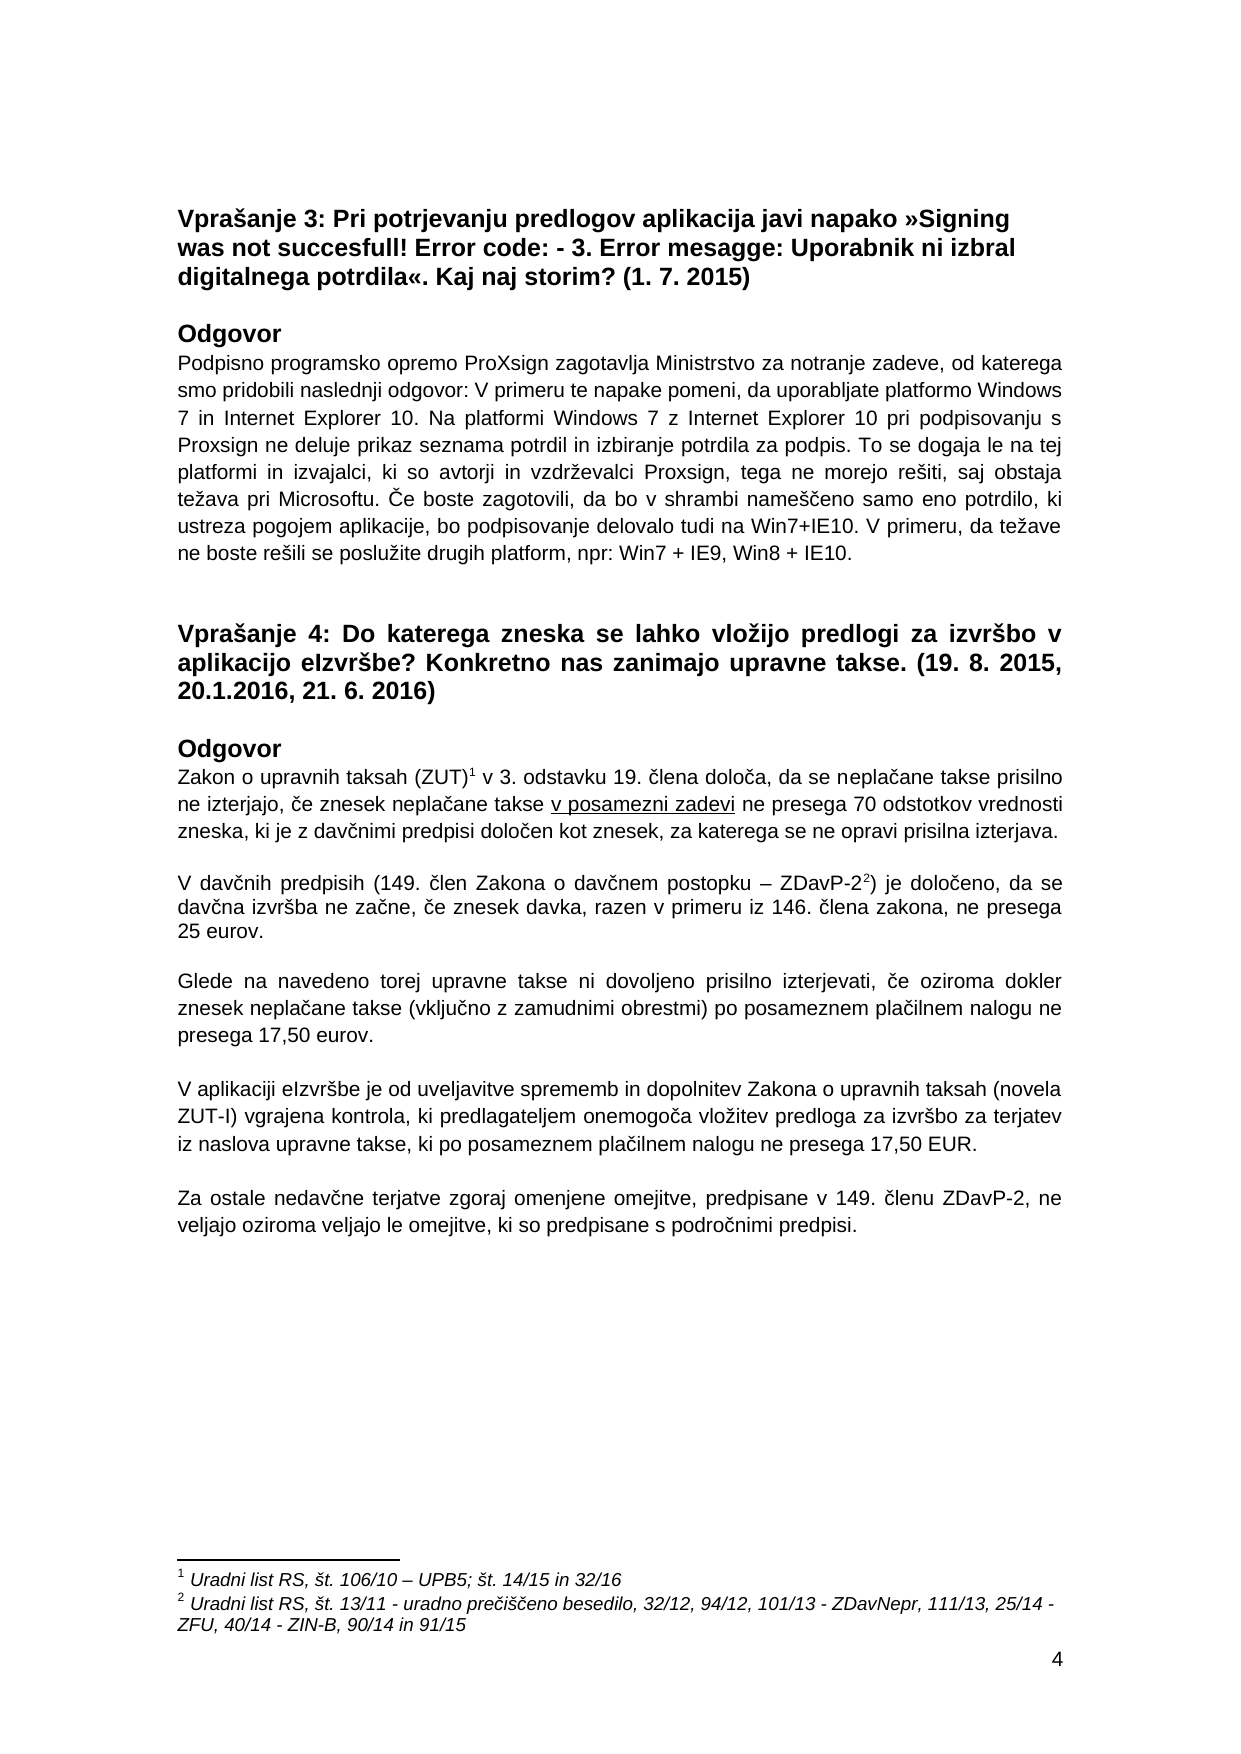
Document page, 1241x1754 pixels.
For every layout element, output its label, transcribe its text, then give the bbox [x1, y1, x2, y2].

text Za ostale nedavčne terjatve zgoraj omenjene omejitve, predpisane v 149. členu ZDavP-2, ne veljajo oziroma veljajo le omejitve, ki so predpisane s področnimi predpisi. [177, 1183, 1063, 1238]
text Odgovor [177, 319, 1063, 348]
text V davčnih predpisih (149. člen Zakona o davčnem postopku – ZDavP-2) je določeno, da se davčna izvršba ne začne, če znesek davka, razen v primeru iz 146. člena zakona, ne presega 25 eurov. [177, 871, 1063, 943]
text V aplikaciji eIzvršbe je od uveljavitve sprememb in dopolnitev Zakona o upravnih taksah (novela ZUT-I) vgrajena kontrola, ki predlagateljem onemogoča vložitev predloga za izvršbo za terjatev iz naslova upravne takse, ki po posameznem plačilnem nalogu ne presega 17,50 EUR. [177, 1075, 1063, 1156]
text Vprašanje 3: Pri potrjevanju predlogov aplikacija javi napako »Signing was not succesfull! Error code: - 3. Error mesagge: Uporabnik ni izbral digitalnega potrdila«. Kaj naj storim? (1. 7. 2015) [177, 204, 1063, 291]
text Vprašanje 4: Do katerega zneska se lahko vložijo predlogi za izvršbo v aplikacijo eIzvršbe? Konkretno nas zanimajo upravne takse. (19. 8. 2015, 20.1.2016, 21. 6. 2016) [177, 619, 1063, 705]
text Zakon o upravnih taksah (ZUT) v 3. odstavku 19. člena določa, da se neplačane takse prisilno ne izterjajo, če znesek neplačane takse v posamezni zadevi ne presega 70 odstotkov vrednosti zneska, ki je z davčnimi predpisi določen kot znesek, za katerega se ne opravi prisilna izterjava. [177, 763, 1063, 844]
text Podpisno programsko opremo ProXsign zagotavlja Ministrstvo za notranje zadeve, od katerega smo pridobili naslednji odgovor: V primeru te napake pomeni, da uporabljate platformo Windows 7 in Internet Explorer 10. Na platformi Windows 7 z Internet Explorer 10 pri podpisovanju s Proxsign ne deluje prikaz seznama potrdil in izbiranje potrdila za podpis. To se dogaja le na tej platformi in izvajalci, ki so avtorji in vzdrževalci Proxsign, tega ne morejo rešiti, saj obstaja težava pri Microsoftu. Če boste zagotovili, da bo v shrambi nameščeno samo eno potrdilo, ki ustreza pogojem aplikacije, bo podpisovanje delovalo tudi na Win7+IE10. V primeru, da težave ne boste rešili se poslužite drugih platform, npr: Win7 + IE9, Win8 + IE10. [177, 348, 1063, 565]
text Odgovor [177, 734, 1063, 763]
text Glede na navedeno torej upravne takse ni dovoljeno prisilno izterjevati, če oziroma dokler znesek neplačane takse (vključno z zamudnimi obrestmi) po posameznem plačilnem nalogu ne presega 17,50 eurov. [177, 967, 1063, 1048]
